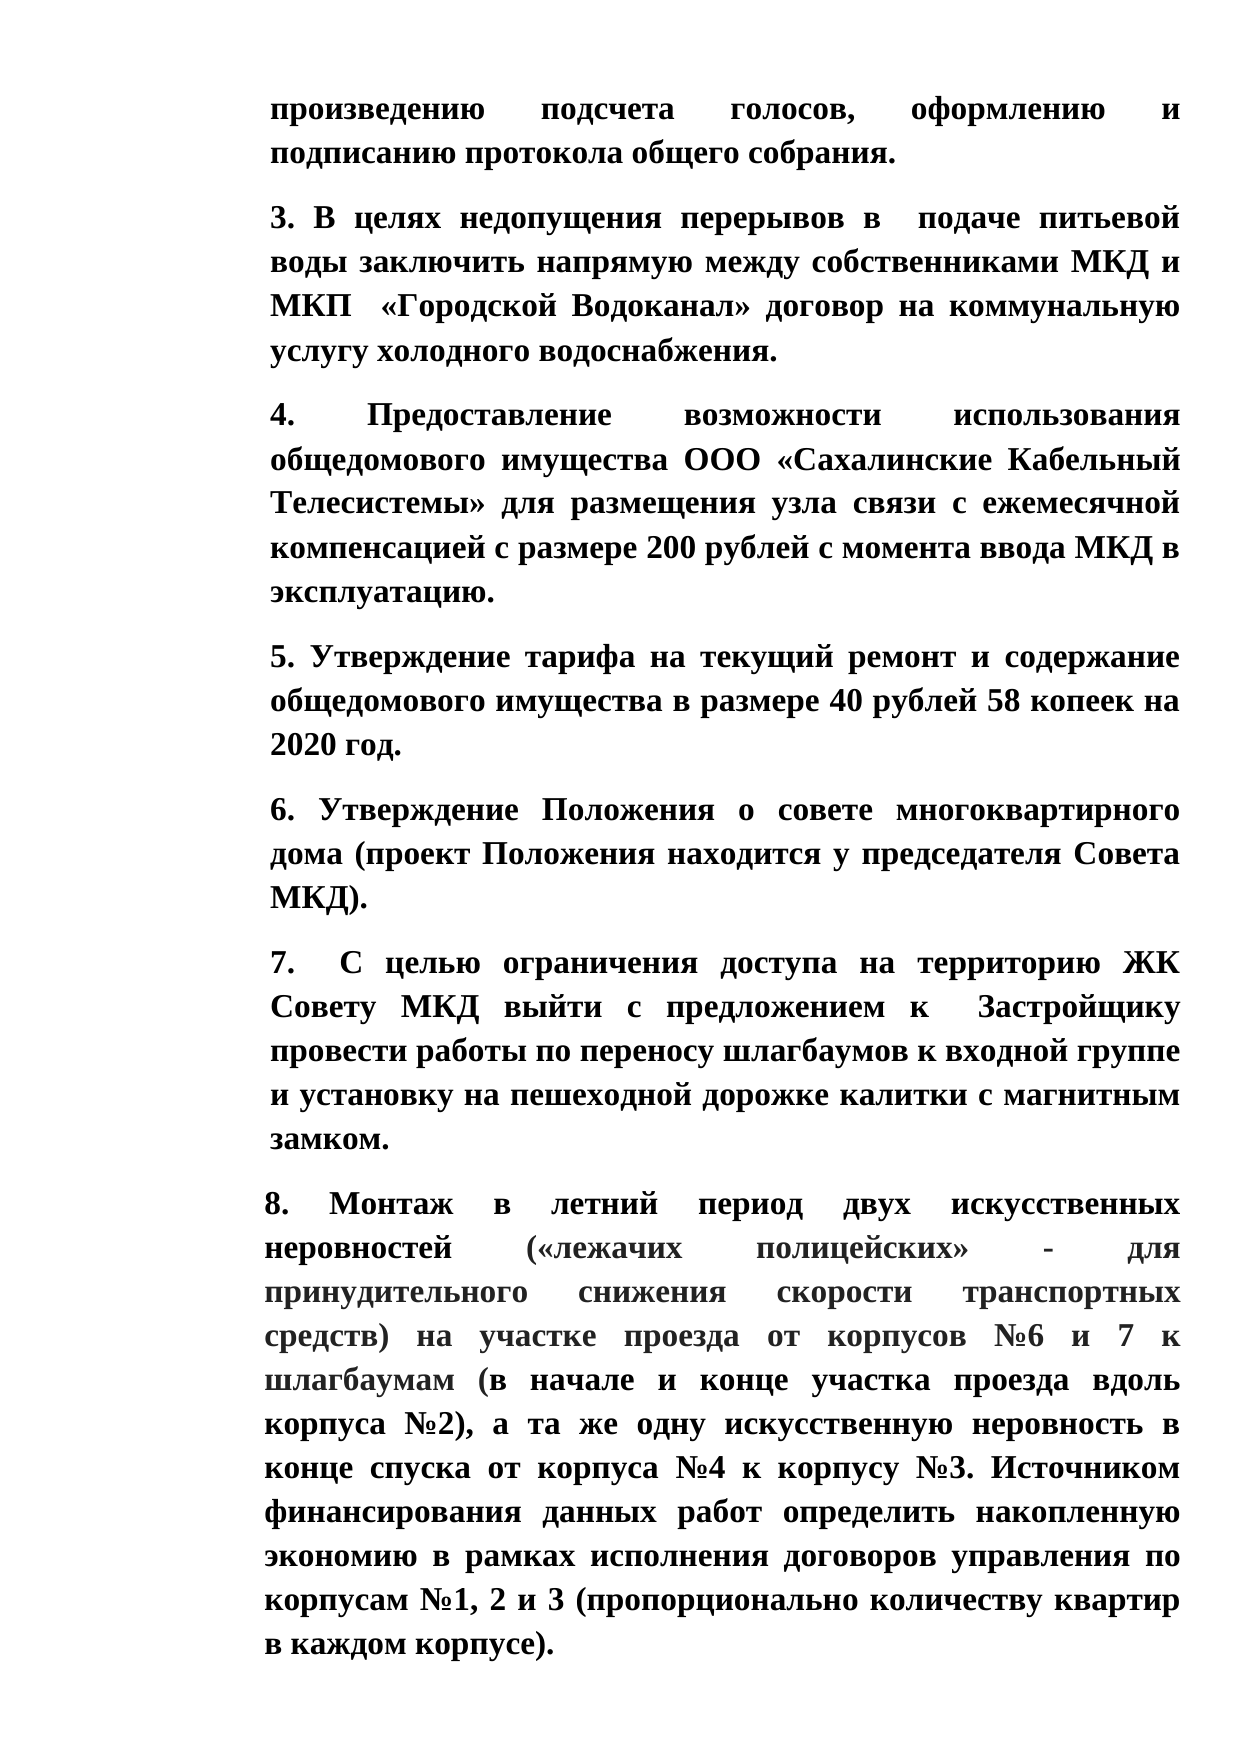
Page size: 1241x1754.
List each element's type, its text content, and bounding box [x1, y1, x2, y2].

list 8. Монтаж в летний период двух искусственных неровностей («лежачих полицейских» - для принудительного снижения скорости транспортных средств) на участке проезда от корпусов №6 и 7 к шлагбаумам (в начале и конце участка проезда вдоль корпуса №2), а та же одну искусственную неровность в конце спуска от корпуса №4 к корпусу №3. Источником финансирования данных работ определить накопленную экономию в рамках исполнения договоров управления по корпусам №1, 2 и 3 (пропорционально количеству квартир в каждом корпусе). [264, 1353, 1181, 1662]
list 4. Предоставление возможности использования общедомового имущества ООО «Сахалинские Кабельный Телесистемы» для размещения узла связи с ежемесячной компенсацией с размере 200 рублей с момента ввода МКД в эксплуатацию. [270, 395, 1181, 609]
list 3. В целях недопущения перерывов в подаче питьевой воды заключить напрямую между собственниками МКД и МКП «Городской Водоканал» договор на коммунальную услугу холодного водоснабжения. [270, 198, 1181, 368]
list 5. Утверждение тарифа на текущий ремонт и содержание общедомового имущества в размере 40 рублей 58 копеек на 2020 год. [270, 636, 1181, 762]
list 8. Монтаж в летний период двух искусственных неровностей («лежачих полицейских» - для принудительного снижения скорости транспортных средств) на участке проезда от корпусов №6 и 7 к шлагбаумам (в начале и конце участка проезда вдоль корпуса №2), а та же одну искусственную неровность в конце спуска от корпуса №4 к корпусу №3. Источником финансирования данных работ определить накопленную экономию в рамках исполнения договоров управления по корпусам №1, 2 и 3 (пропорционально количеству квартир в каждом корпусе). [264, 1183, 1181, 1271]
list 7. С целью ограничения доступа на территорию ЖК Совету МКД выйти с предложением к Застройщику провести работы по переносу шлагбаумов к входной группе и установку на пешеходной дорожке калитки с магнитным замком. [270, 942, 1181, 1156]
list 6. Утверждение Положения о совете многоквартирного дома (проект Положения находится у председателя Совета МКД). [270, 789, 1181, 915]
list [270, 89, 1181, 171]
